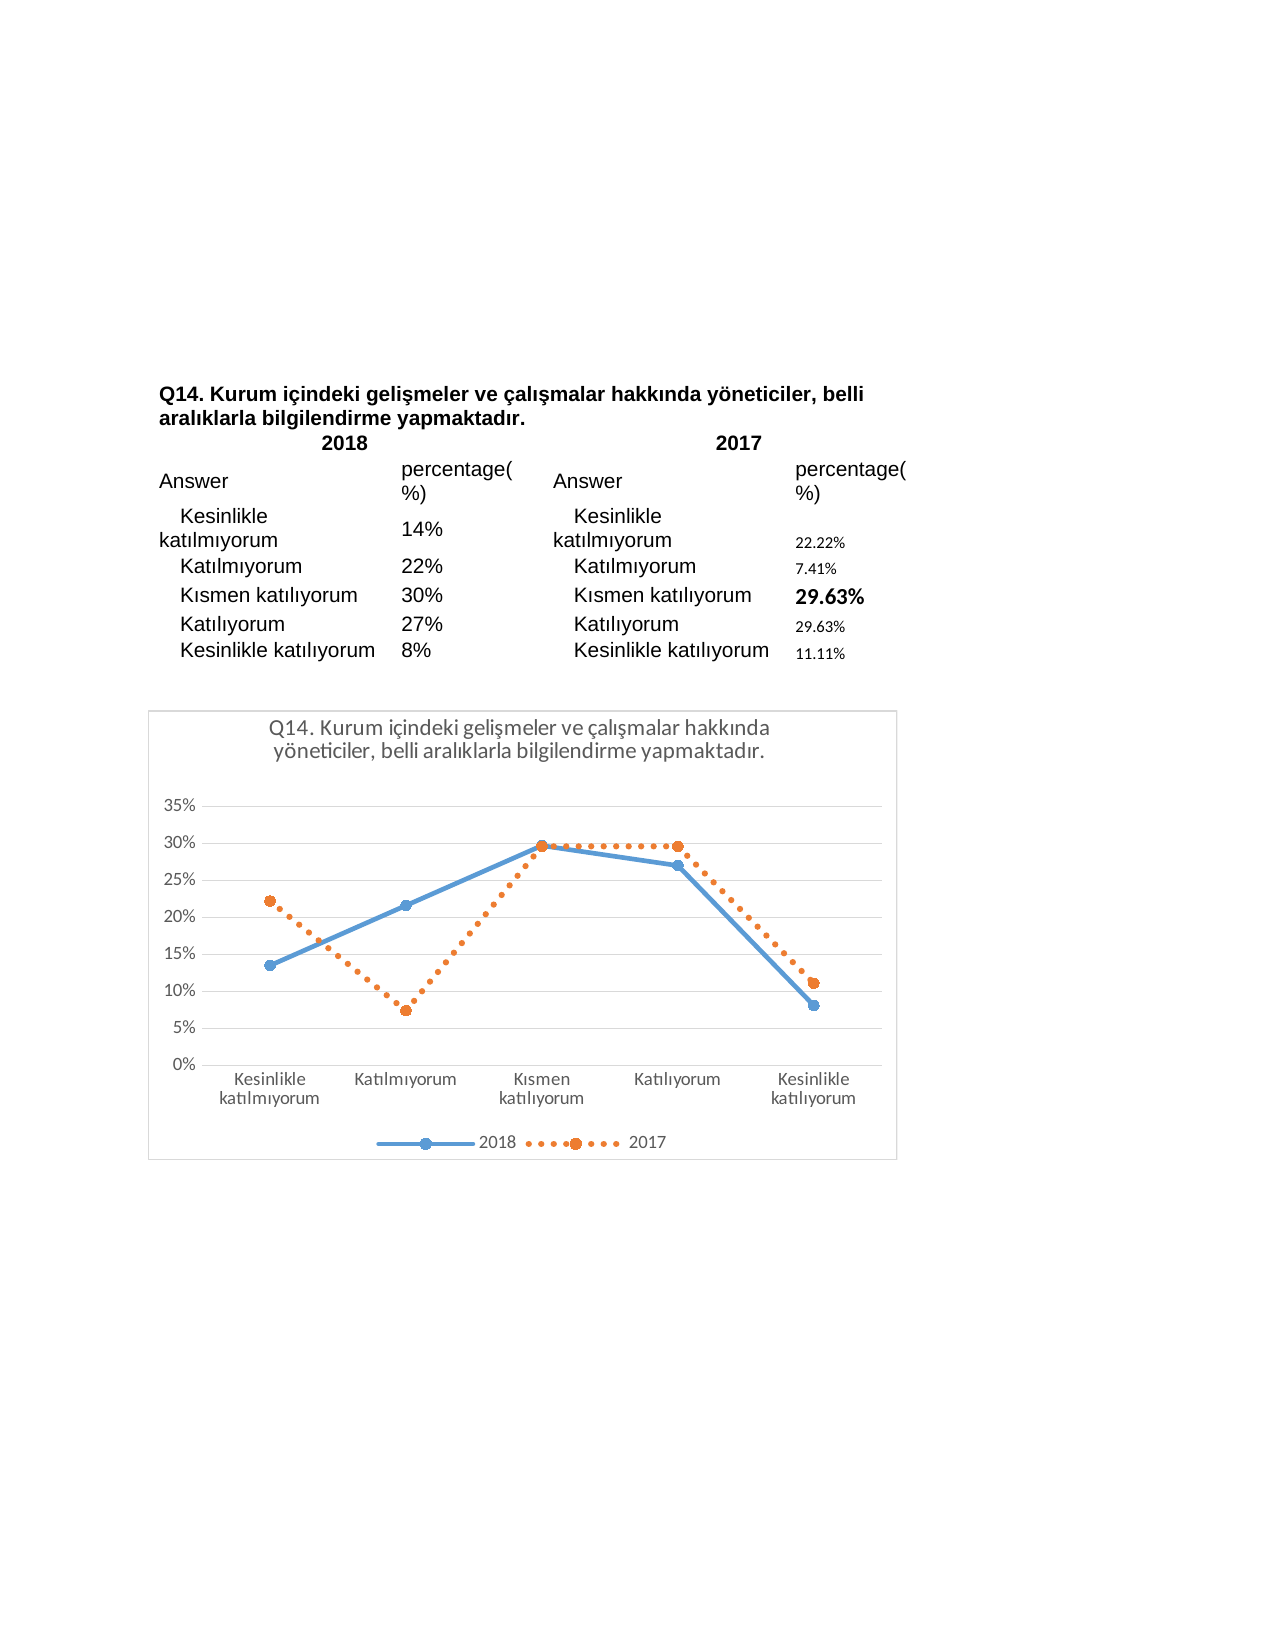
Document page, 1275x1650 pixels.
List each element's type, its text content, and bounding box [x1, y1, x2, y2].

table_cell 11.11% [784, 637, 936, 663]
table_cell Kısmen katılıyorum [148, 579, 390, 610]
table_cell Answer [542, 456, 784, 504]
table_cell 8% [390, 637, 542, 663]
table_cell Kesinlikle katılıyorum [148, 637, 390, 663]
table_cell 29.63% [784, 610, 936, 637]
table_cell Kesinlikle katılmıyorum [148, 504, 390, 552]
table_cell 2017 [542, 430, 936, 456]
table_cell 22% [390, 552, 542, 579]
table_cell Katılıyorum [148, 610, 390, 637]
table_cell Katılmıyorum [542, 552, 784, 579]
table_cell Kesinlikle katılmıyorum [542, 504, 784, 552]
table_cell 27% [390, 610, 542, 637]
table_cell Katılmıyorum [148, 552, 390, 579]
table_cell 29.63% [784, 579, 936, 610]
table_cell 7.41% [784, 552, 936, 579]
table_cell percentage(%) [784, 456, 936, 504]
table_cell Answer [148, 456, 390, 504]
table_cell 2018 [148, 430, 542, 456]
table_cell Kesinlikle katılıyorum [542, 637, 784, 663]
table_cell 30% [390, 579, 542, 610]
table_cell percentage(%) [390, 456, 542, 504]
table_cell 22.22% [784, 504, 936, 552]
table_cell Kısmen katılıyorum [542, 579, 784, 610]
table_cell 14% [390, 504, 542, 552]
table_header Q14. Kurum içindeki gelişmeler ve çalışmalar hakkında yöneticiler, belli aralıklarla bilgilendirme yapmaktadır. [148, 382, 936, 430]
table_cell Katılıyorum [542, 610, 784, 637]
